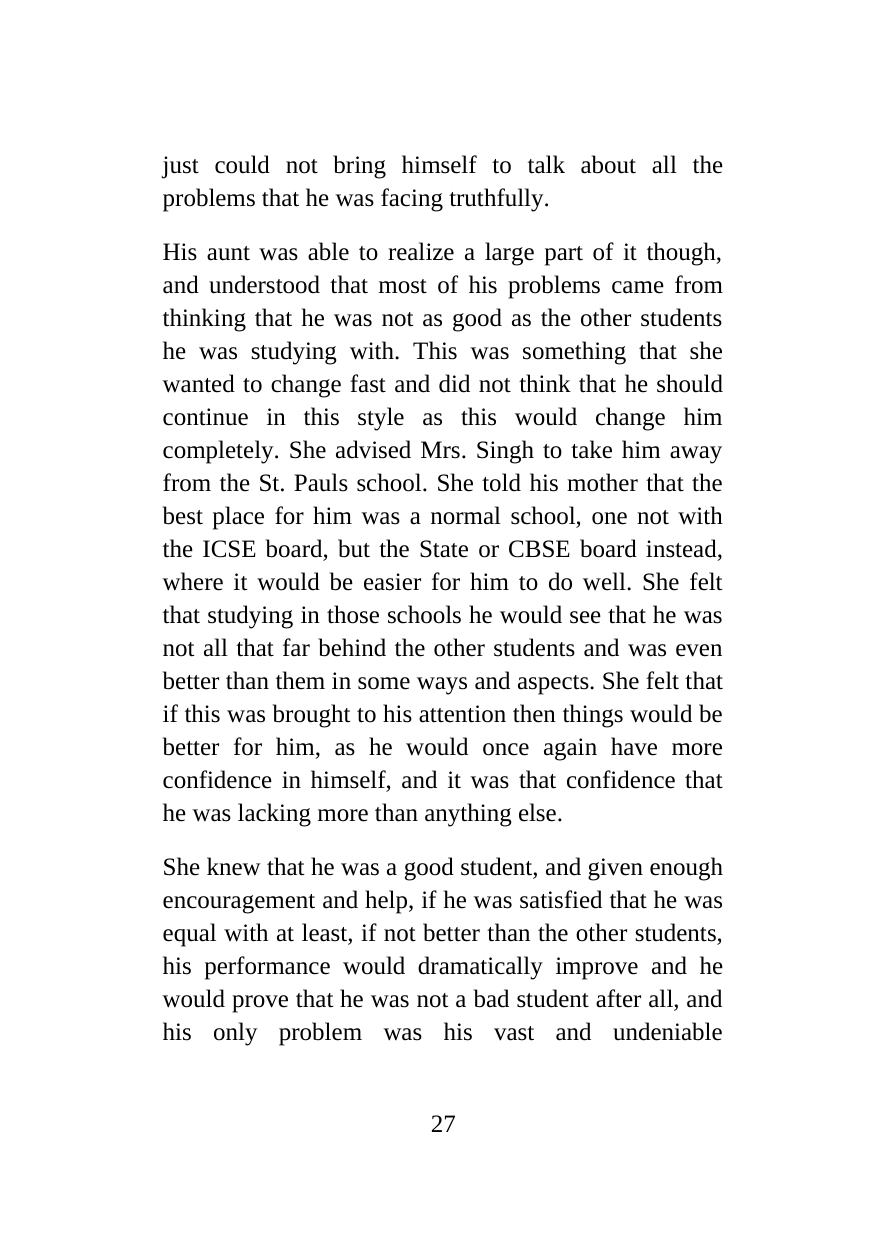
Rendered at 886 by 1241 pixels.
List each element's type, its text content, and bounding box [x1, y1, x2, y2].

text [162, 150, 723, 212]
text His aunt was able to realize a large part of it though, and understood that most of his problems came from thinking that he was not as good as the other students he was studying with. This was something that she wanted to change fast and did not think that he should continue in this style as this would change him completely. She advised Mrs. Singh to take him away from the St. Pauls school. She told his mother that the best place for him was a normal school, one not with the ICSE board, but the State or CBSE board instead, where it would be easier for him to do well. She felt that studying in those schools he would see that he was not all that far behind the other students and was even better than them in some ways and aspects. She felt that if this was brought to his attention then things would be better for him, as he would once again have more confidence in himself, and it was that confidence that he was lacking more than anything else. [162, 237, 723, 827]
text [162, 852, 723, 1046]
